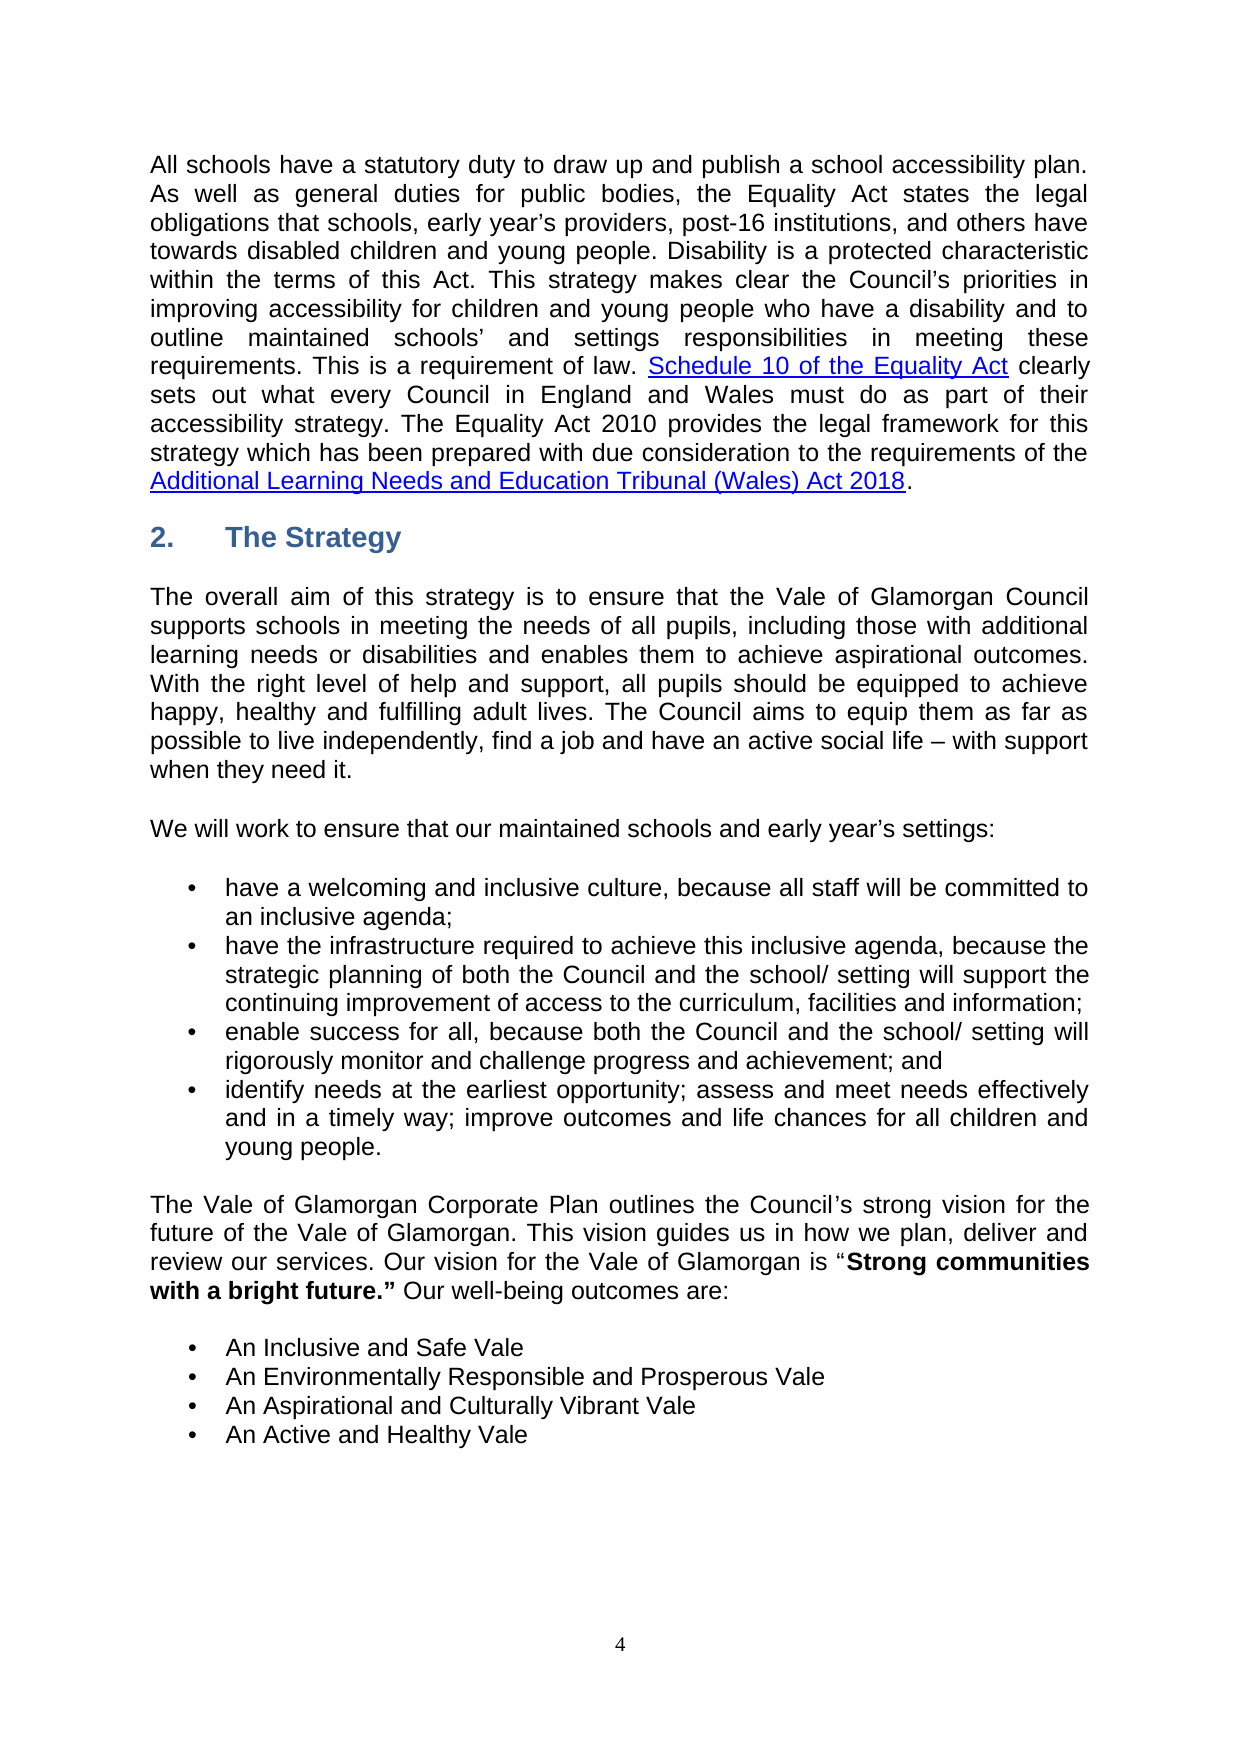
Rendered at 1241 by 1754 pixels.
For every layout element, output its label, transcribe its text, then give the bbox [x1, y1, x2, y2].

list identify needs at the earliest opportunity; assess and meet needs effectively and in a timely way; improve outcomes and life chances for all children and young people. [187, 1074, 1090, 1161]
list enable success for all, because both the Council and the school/ setting will rigorously monitor and challenge progress and achievement; and [187, 1017, 1090, 1074]
text The Vale of Glamorgan Corporate Plan outlines the Council’s strong vision for the future of the Vale of Glamorgan. This vision guides us in how we plan, deliver and review our services. Our vision for the Vale of Glamorgan is “Strong communities with a bright future.” Our well-being outcomes are: [150, 1189, 1090, 1304]
text The overall aim of this strategy is to ensure that the Vale of Glamorgan Council supports schools in meeting the needs of all pupils, including those with additional learning needs or disabilities and enables them to achieve aspirational outcomes. With the right level of help and support, all pupils should be equipped to achieve happy, healthy and fulfilling adult lives. The Council aims to equip them as far as possible to live independently, find a job and have an active social life – with support when they need it. [150, 582, 1090, 783]
text We will work to ensure that our maintained schools and early year’s settings: [150, 814, 1090, 843]
list have a welcoming and inclusive culture, because all staff will be committed to an inclusive agenda; [187, 873, 1090, 931]
list An Active and Healthy Vale [188, 1419, 1090, 1448]
list An Inclusive and Safe Vale [188, 1333, 1090, 1362]
list An Environmentally Responsible and Prosperous Vale [188, 1362, 1090, 1391]
list have the infrastructure required to achieve this inclusive agenda, because the strategic planning of both the Council and the school/ setting will support the continuing improvement of access to the curriculum, facilities and information; [187, 931, 1090, 1017]
list An Aspirational and Culturally Vibrant Vale [188, 1391, 1090, 1419]
subtitle 2. The Strategy [150, 520, 1090, 553]
text All schools have a statutory duty to draw up and publish a school accessibility plan. As well as general duties for public bodies, the Equality Act states the legal obligations that schools, early year’s providers, post-16 institutions, and others have towards disabled children and young people. Disability is a protected characteristic within the terms of this Act. This strategy makes clear the Council’s priorities in improving accessibility for children and young people who have a disability and to outline maintained schools’ and settings responsibilities in meeting these requirements. This is a requirement of law. Schedule 10 of the Equality Act clearly sets out what every Council in England and Wales must do as part of their accessibility strategy. The Equality Act 2010 provides the legal framework for this strategy which has been prepared with due consideration to the requirements of the Additional Learning Needs and Education Tribunal (Wales) Act 2018. [150, 150, 1090, 495]
